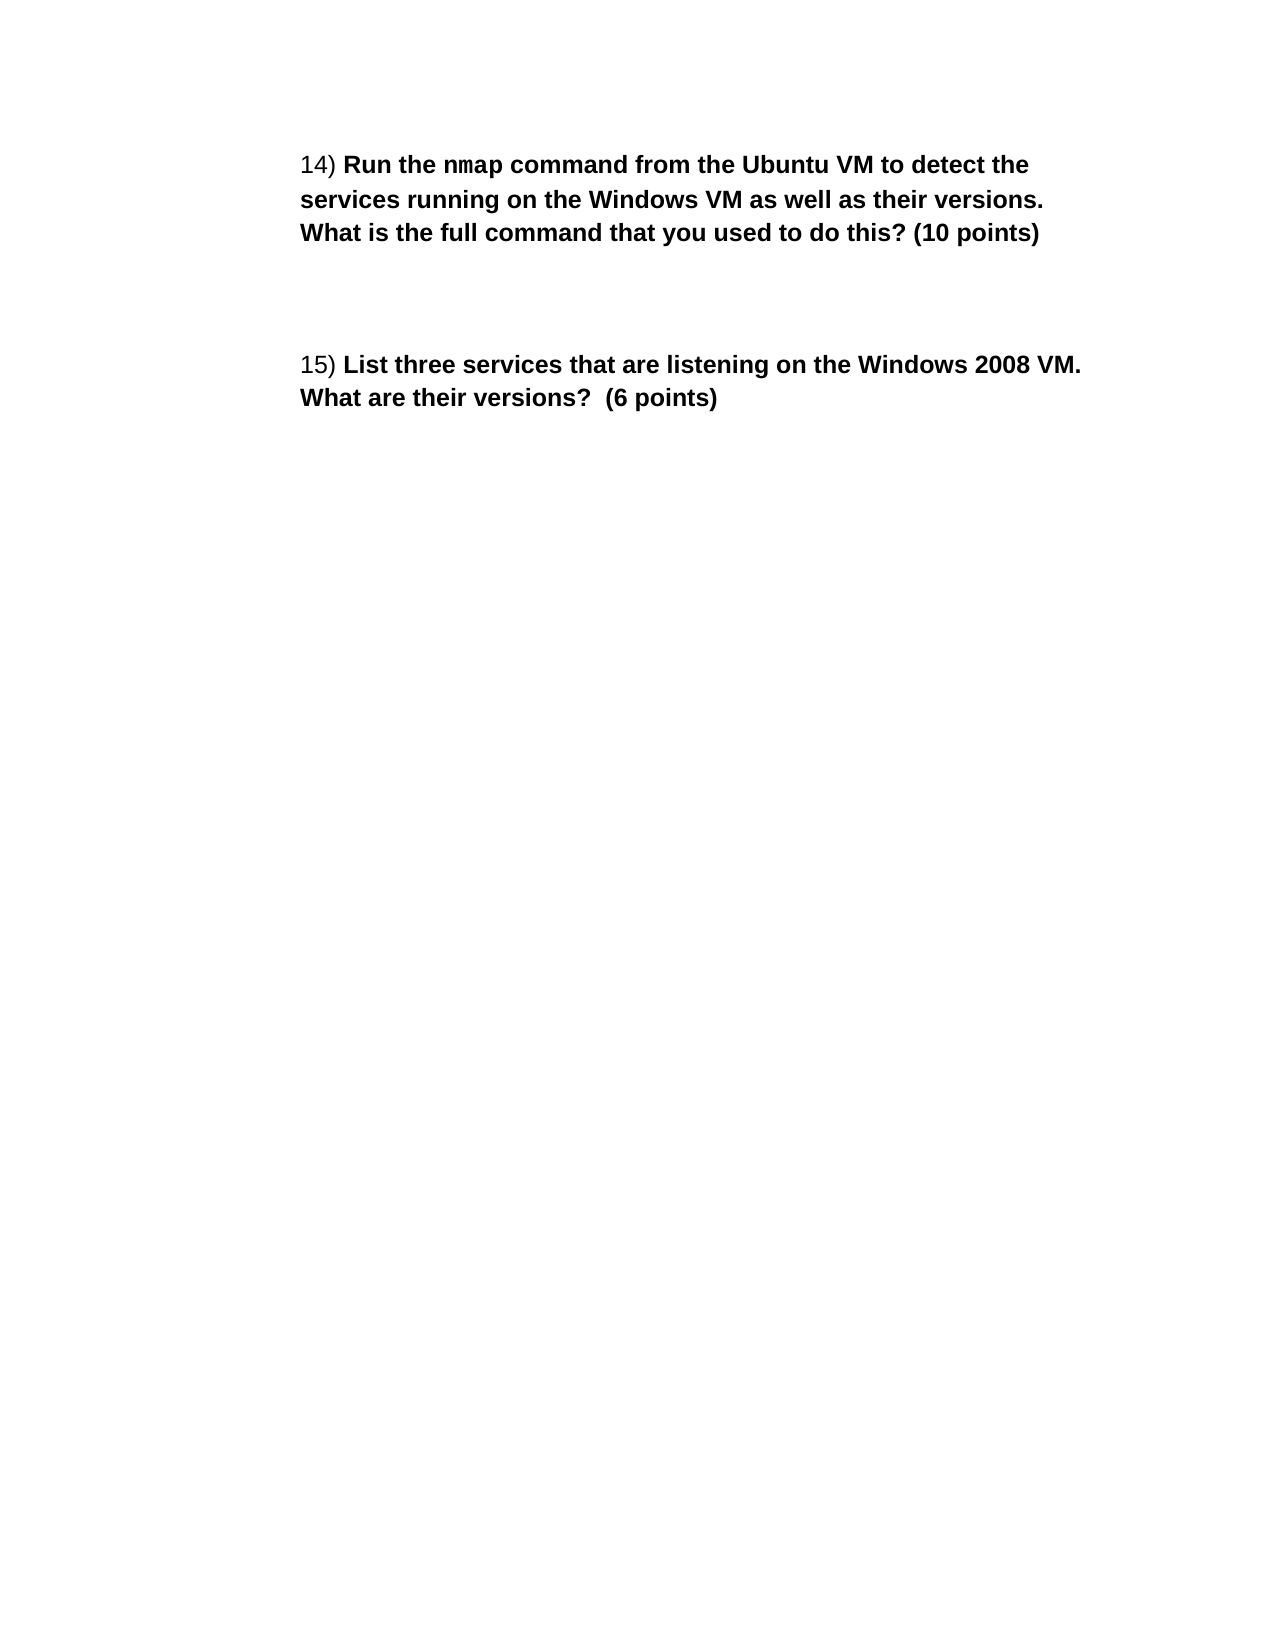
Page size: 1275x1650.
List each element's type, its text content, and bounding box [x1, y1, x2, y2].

text 15) List three services that are listening on the Windows 2008 VM. What are their versions? (6 points) [300, 350, 1125, 412]
text 14) Run the nmap command from the Ubuntu VM to detect the services running on the Windows VM as well as their versions. What is the full command that you used to do this? (10 points) [300, 150, 1125, 247]
